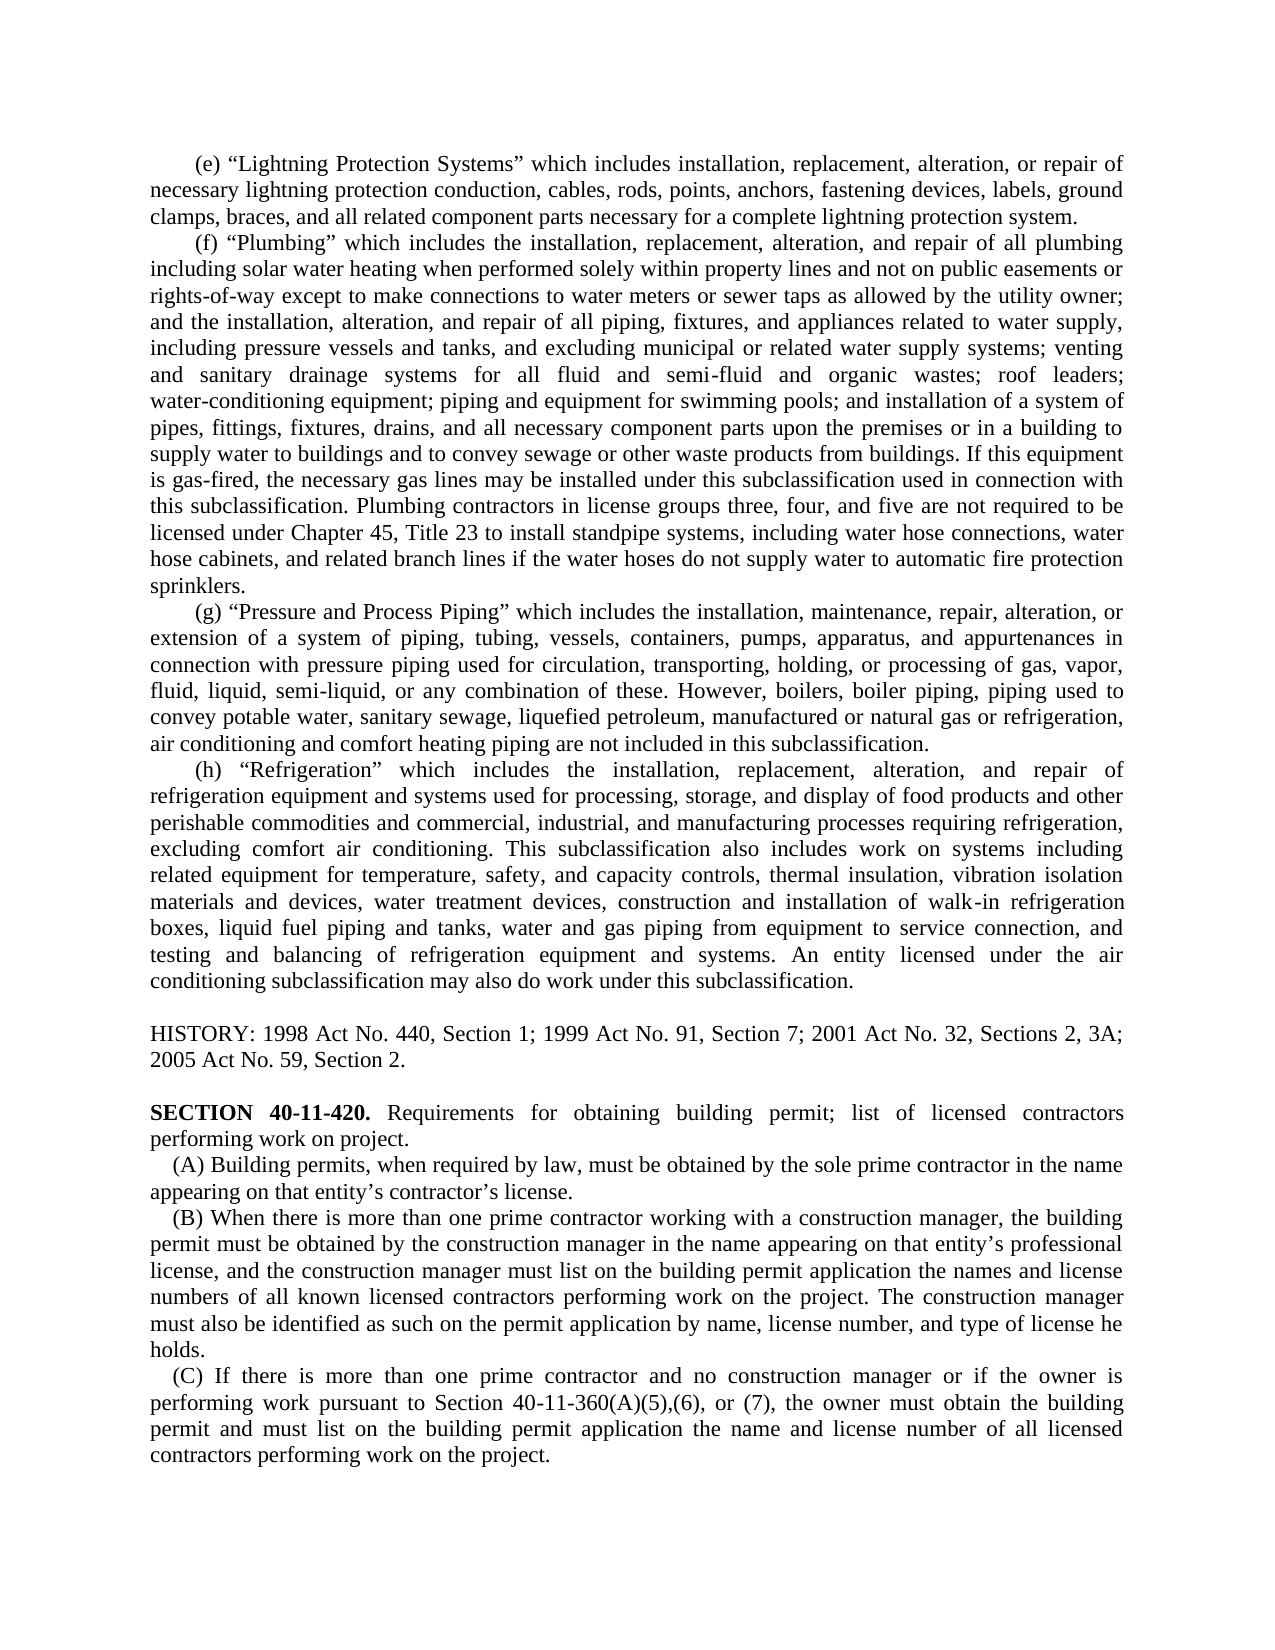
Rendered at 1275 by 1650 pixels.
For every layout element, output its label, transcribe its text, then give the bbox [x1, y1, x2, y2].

text (f) “Plumbing” which includes the installation, replacement, alteration, and repair of all plumbing including solar water heating when performed solely within property lines and not on public easements or rights-of-way except to make connections to water meters or sewer taps as allowed by the utility owner; and the installation, alteration, and repair of all piping, fixtures, and appliances related to water supply, including pressure vessels and tanks, and excluding municipal or related water supply systems; venting and sanitary drainage systems for all fluid and semi-fluid and organic wastes; roof leaders; water-conditioning equipment; piping and equipment for swimming pools; and installation of a system of pipes, fittings, fixtures, drains, and all necessary component parts upon the premises or in a building to supply water to buildings and to convey sewage or other waste products from buildings. If this equipment is gas-fired, the necessary gas lines may be installed under this subclassification used in connection with this subclassification. Plumbing contractors in license groups three, four, and five are not required to be licensed under Chapter 45, Title 23 to install standpipe systems, including water hose connections, water hose cabinets, and related branch lines if the water hoses do not supply water to automatic fire protection sprinklers. [150, 229, 1125, 598]
text HISTORY: 1998 Act No. 440, Section 1; 1999 Act No. 91, Section 7; 2001 Act No. 32, Sections 2, 3A; 2005 Act No. 59, Section 2. [150, 1020, 1125, 1072]
text (h) “Refrigeration” which includes the installation, replacement, alteration, and repair of refrigeration equipment and systems used for processing, storage, and display of food products and other perishable commodities and commercial, industrial, and manufacturing processes requiring refrigeration, excluding comfort air conditioning. This subclassification also includes work on systems including related equipment for temperature, safety, and capacity controls, thermal insulation, vibration isolation materials and devices, water treatment devices, construction and installation of walk-in refrigeration boxes, liquid fuel piping and tanks, water and gas piping from equipment to service connection, and testing and balancing of refrigeration equipment and systems. An entity licensed under the air conditioning subclassification may also do work under this subclassification. [150, 756, 1125, 993]
text (B) When there is more than one prime contractor working with a construction manager, the building permit must be obtained by the construction manager in the name appearing on that entity’s professional license, and the construction manager must list on the building permit application the names and license numbers of all known licensed contractors performing work on the project. The construction manager must also be identified as such on the permit application by name, license number, and type of license he holds. [150, 1204, 1125, 1362]
text (A) Building permits, when required by law, must be obtained by the sole prime contractor in the name appearing on that entity’s contractor’s license. [150, 1151, 1125, 1204]
text (C) If there is more than one prime contractor and no construction manager or if the owner is performing work pursuant to Section 40-11-360(A)(5),(6), or (7), the owner must obtain the building permit and must list on the building permit application the name and license number of all licensed contractors performing work on the project. [150, 1362, 1125, 1468]
text (g) “Pressure and Process Piping” which includes the installation, maintenance, repair, alteration, or extension of a system of piping, tubing, vessels, containers, pumps, apparatus, and appurtenances in connection with pressure piping used for circulation, transporting, holding, or processing of gas, vapor, fluid, liquid, semi-liquid, or any combination of these. However, boilers, boiler piping, piping used to convey potable water, sanitary sewage, liquefied petroleum, manufactured or natural gas or refrigeration, air conditioning and comfort heating piping are not included in this subclassification. [150, 598, 1125, 756]
text SECTION 40-11-420. Requirements for obtaining building permit; list of licensed contractors performing work on project. [150, 1099, 1125, 1151]
text (e) “Lightning Protection Systems” which includes installation, replacement, alteration, or repair of necessary lightning protection conduction, cables, rods, points, anchors, fastening devices, labels, ground clamps, braces, and all related component parts necessary for a complete lightning protection system. [150, 150, 1125, 229]
